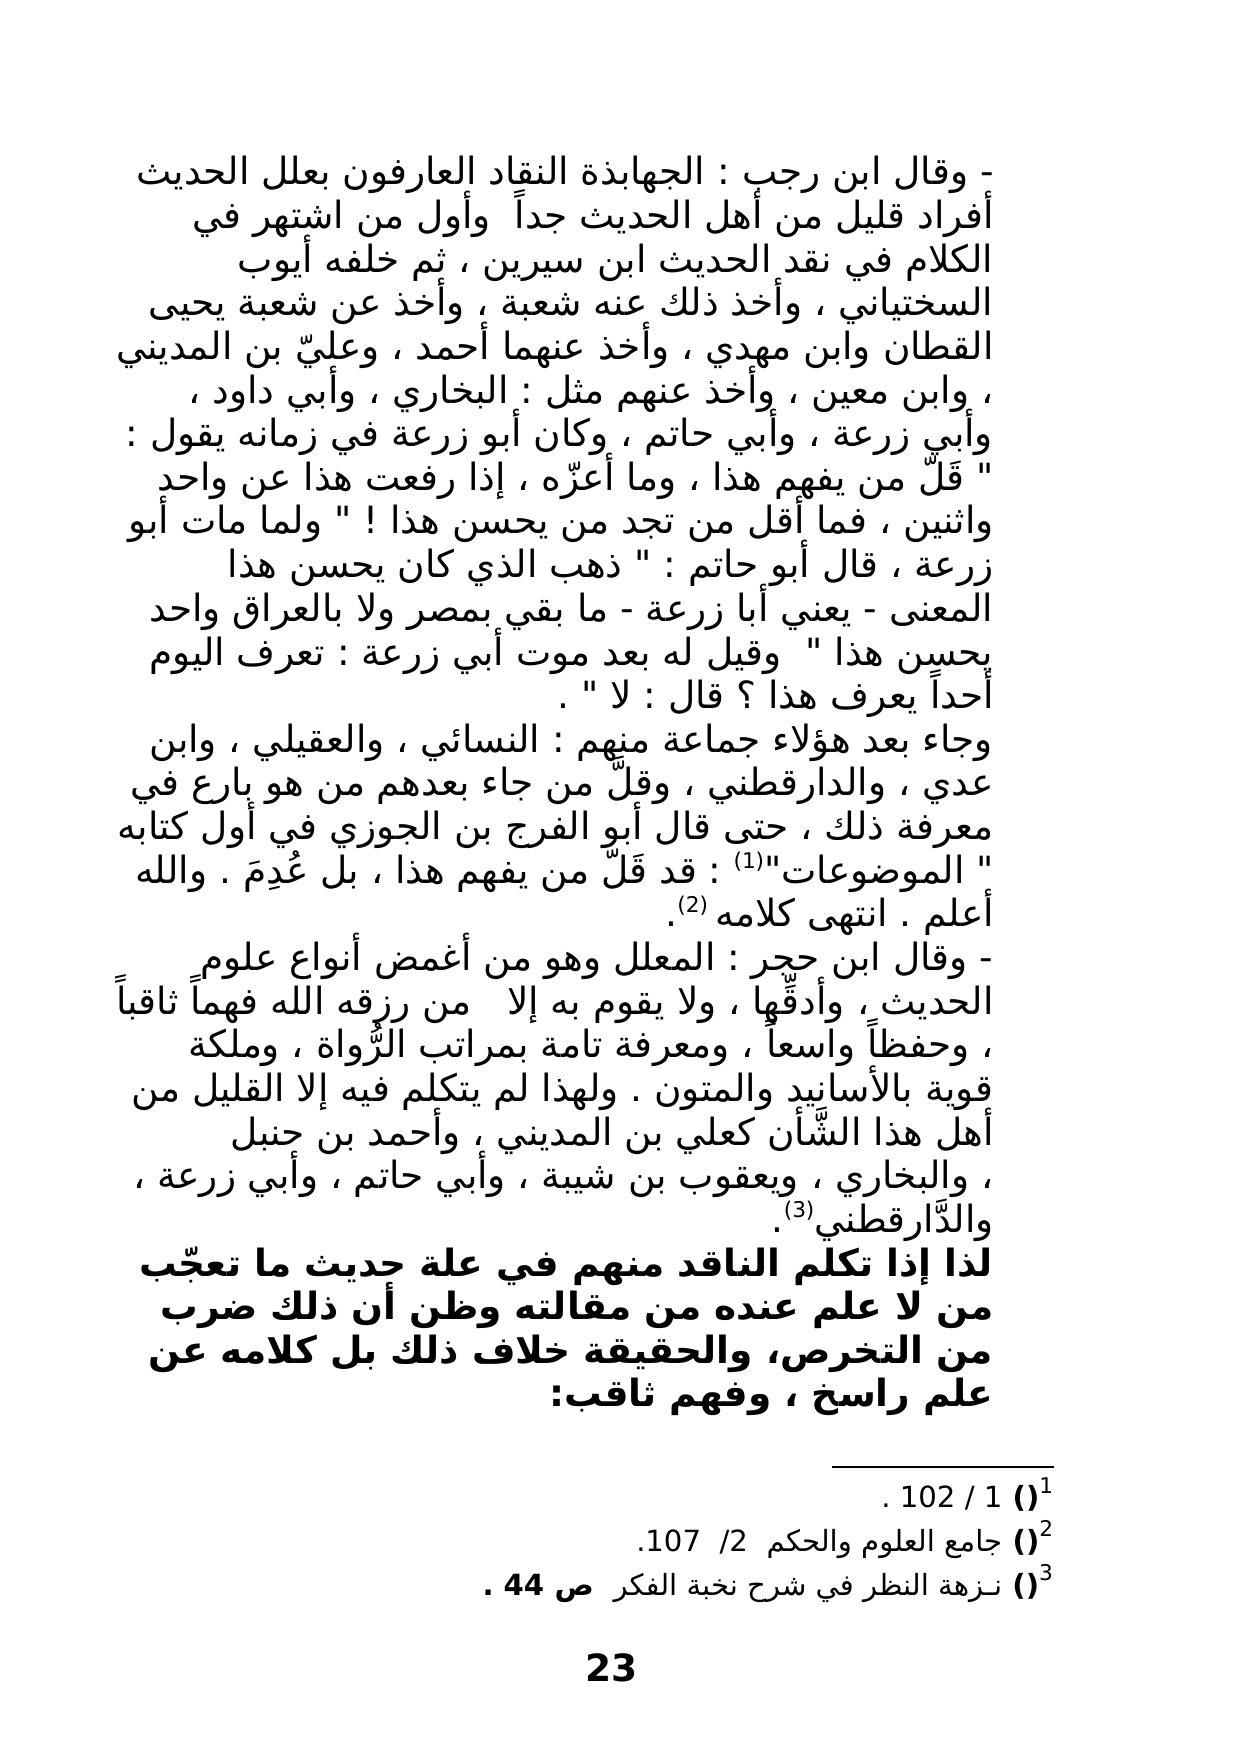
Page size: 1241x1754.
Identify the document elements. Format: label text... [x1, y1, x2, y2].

text - وقال ابن حجر : المعلل وهو من أغمض أنواع علوم الحديث ، وأدقِّها ، ولا يقوم به إلا من رزقه الله فهماً ثاقباً ، وحفظاً واسعاً ، ومعرفة تامة بمراتب الرُّواة ، وملكة قوية بالأسانيد والمتون . ولهذا لم يتكلم فيه إلا القليل من أهل هذا الشَّأن كعلي بن المديني ، وأحمد بن حنبل [112, 936, 994, 1154]
text وجاء بعد هؤلاء جماعة منهم : النسائي ، والعقيلي ، وابن عدي ، والدارقطني ، وقلَّ من جاء بعدهم من هو بارع في معرفة ذلك ، حتى قال أبو الفرج بن الجوزي في أول كتابه " الموضوعات"() : قد قَلّ من يفهم هذا ، بل عُدِمَ . والله أعلم . انتهى كلامه (). [112, 717, 994, 936]
text لذا إذا تكلم الناقد منهم في علة حديث ما تعجّب من لا علم عنده من مقالته وظن أن ذلك ضرب من التخرص، والحقيقة خلاف ذلك بل كلامه عن علم راسخ ، وفهم ثاقب: [112, 1241, 994, 1416]
text - وقال ابن رجب : الجهابذة النقاد العارفون بعلل الحديث أفراد قليل من أهل الحديث جداً وأول من اشتهر في الكلام في نقد الحديث ابن سيرين ، ثم خلفه أيوب السختياني ، وأخذ ذلك عنه شعبة ، وأخذ عن شعبة يحيى القطان وابن مهدي ، وأخذ عنهما أحمد ، وعليّ بن المديني ، وابن معين ، وأخذ عنهم مثل : البخاري ، وأبي داود ، وأبي زرعة ، وأبي حاتم ، وكان أبو زرعة في زمانه يقول : " قَلّ من يفهم هذا ، وما أعزّه ، إذا رفعت هذا عن واحد واثنين ، فما أقل من تجد من يحسن هذا ! " ولما مات أبو زرعة ، قال أبو حاتم : " ذهب الذي كان يحسن هذا المعنى - يعني أبا زرعة - ما بقي بمصر ولا بالعراق واحد يحسن هذا " وقيل له بعد موت أبي زرعة : تعرف اليوم أحداً يعرف هذا ؟ قال : لا " . [112, 150, 994, 717]
text ، والبخاري ، ويعقوب بن شيبة ، وأبي حاتم ، وأبي زرعة ، والدَّارقطني(). [112, 1154, 994, 1241]
